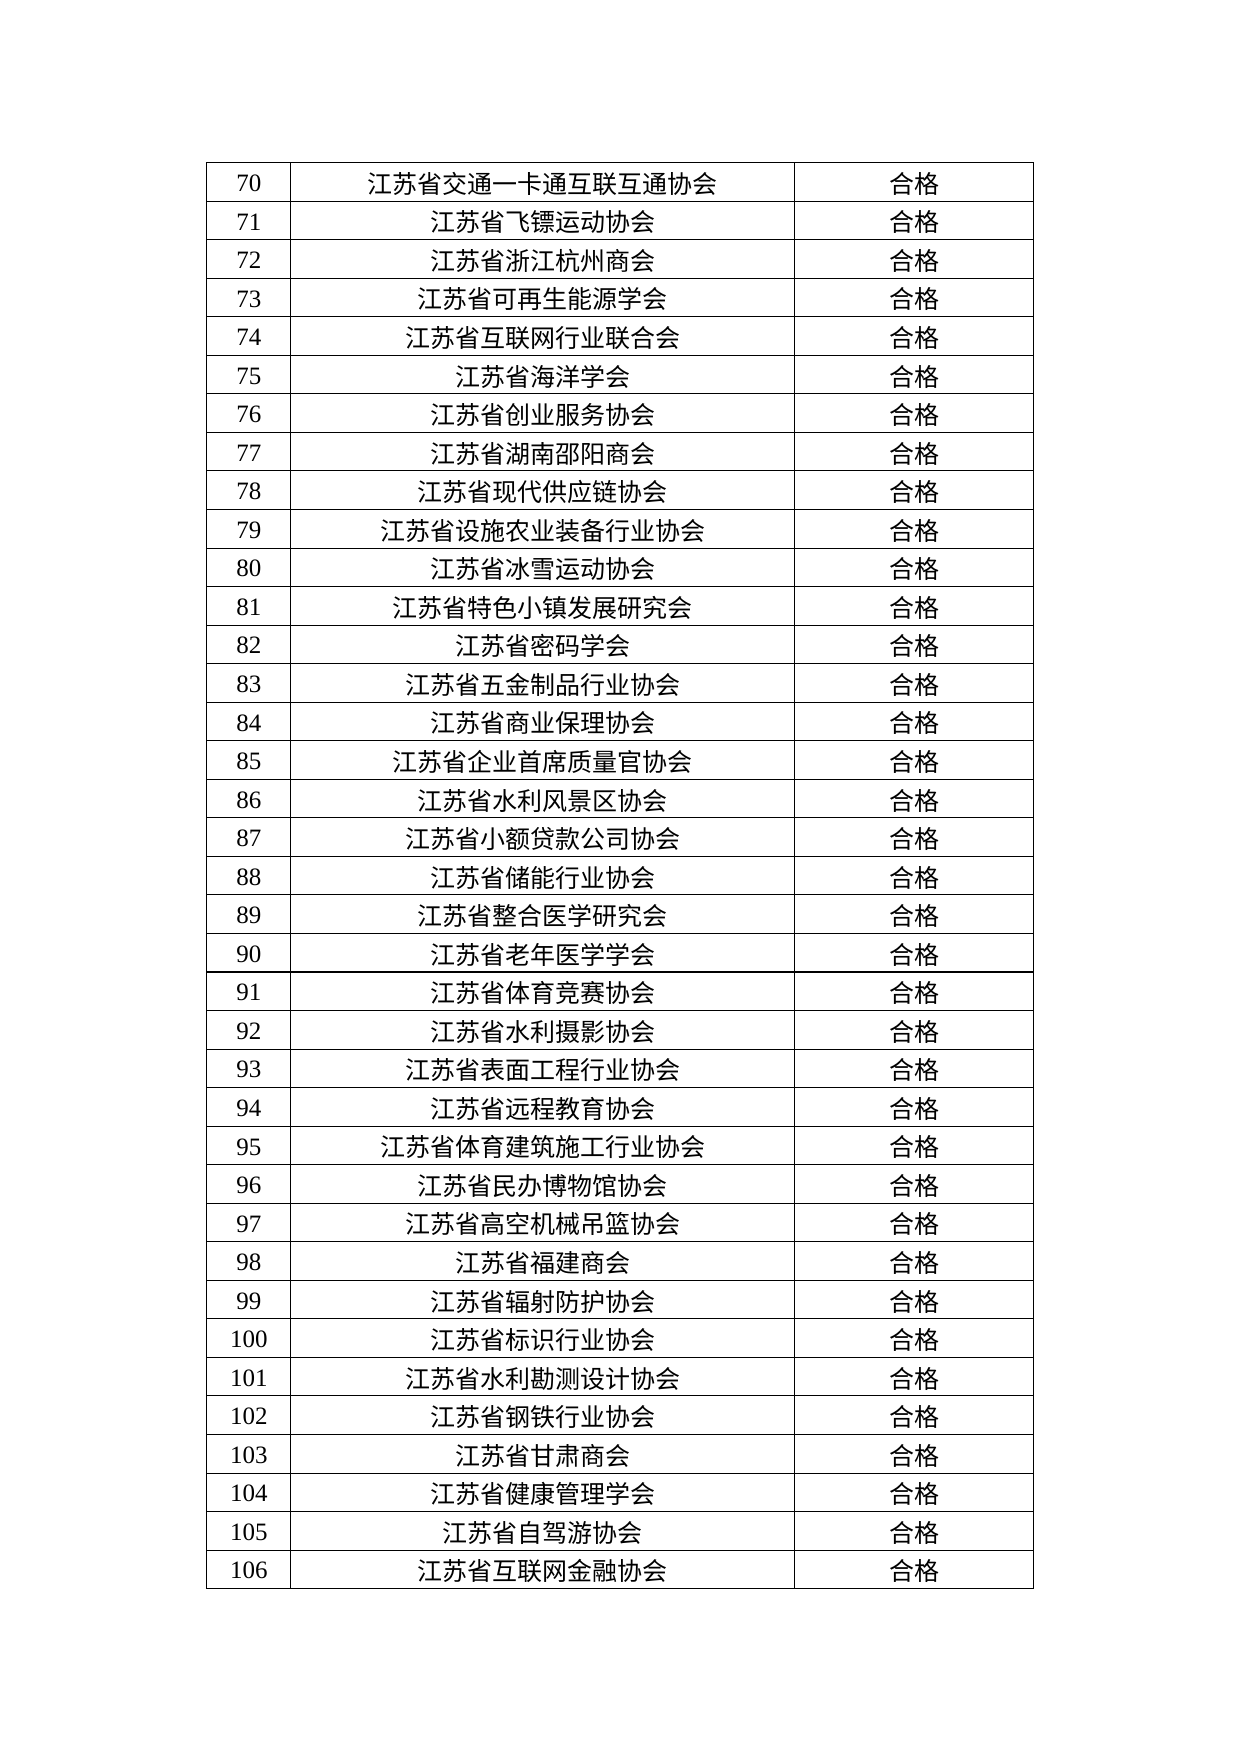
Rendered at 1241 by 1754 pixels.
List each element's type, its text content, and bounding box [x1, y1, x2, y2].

table_cell 江苏省密码学会 [291, 626, 794, 663]
table_cell 江苏省甘肃商会 [291, 1435, 794, 1472]
table_cell 81 [207, 587, 290, 624]
table_cell 江苏省可再生能源学会 [291, 279, 794, 316]
table_cell 合格 [795, 356, 1033, 393]
table_cell 合格 [795, 973, 1033, 1010]
table_cell 94 [207, 1088, 290, 1126]
table_cell 合格 [795, 549, 1033, 586]
table_cell 江苏省创业服务协会 [291, 394, 794, 432]
table_cell 102 [207, 1396, 290, 1434]
table_cell 73 [207, 279, 290, 316]
table_cell 江苏省表面工程行业协会 [291, 1050, 794, 1087]
table_cell 96 [207, 1165, 290, 1203]
table_cell 江苏省健康管理学会 [291, 1474, 794, 1511]
table_cell 89 [207, 895, 290, 933]
table_cell 江苏省民办博物馆协会 [291, 1165, 794, 1203]
table_cell 85 [207, 741, 290, 779]
table_cell 合格 [795, 741, 1033, 779]
table_cell 合格 [795, 1204, 1033, 1241]
table_cell 江苏省福建商会 [291, 1242, 794, 1280]
table_cell 合格 [795, 510, 1033, 547]
table_cell 江苏省飞镖运动协会 [291, 202, 794, 239]
table_cell 江苏省水利摄影协会 [291, 1011, 794, 1048]
table_cell 合格 [795, 664, 1033, 702]
table_cell 合格 [795, 1281, 1033, 1318]
table_cell 江苏省交通一卡通互联互通协会 [291, 163, 794, 201]
table_cell 合格 [795, 163, 1033, 201]
table_cell 江苏省湖南邵阳商会 [291, 433, 794, 470]
table_cell 江苏省现代供应链协会 [291, 471, 794, 509]
table_cell 74 [207, 317, 290, 355]
table_cell 合格 [795, 1050, 1033, 1087]
table_cell 88 [207, 857, 290, 894]
table_cell 77 [207, 433, 290, 470]
table_cell 合格 [795, 202, 1033, 239]
table_cell 93 [207, 1050, 290, 1087]
table_cell 75 [207, 356, 290, 393]
table_cell 江苏省体育竞赛协会 [291, 973, 794, 1010]
table_cell 合格 [795, 934, 1033, 971]
table_cell 江苏省互联网行业联合会 [291, 317, 794, 355]
table_cell 合格 [795, 703, 1033, 740]
table_cell 江苏省高空机械吊篮协会 [291, 1204, 794, 1241]
table_cell 合格 [795, 1011, 1033, 1048]
table_cell 72 [207, 240, 290, 278]
table_cell 江苏省钢铁行业协会 [291, 1396, 794, 1434]
table_cell 合格 [795, 1242, 1033, 1280]
table_cell 合格 [795, 780, 1033, 817]
table_cell 江苏省设施农业装备行业协会 [291, 510, 794, 547]
table_cell 76 [207, 394, 290, 432]
table_cell 105 [207, 1512, 290, 1549]
table_cell 合格 [795, 394, 1033, 432]
table_cell 合格 [795, 240, 1033, 278]
table_cell 合格 [795, 1127, 1033, 1164]
table_cell 合格 [795, 895, 1033, 933]
table_cell 95 [207, 1127, 290, 1164]
table_cell 100 [207, 1319, 290, 1357]
table_cell 79 [207, 510, 290, 547]
table_cell 104 [207, 1474, 290, 1511]
table_cell 70 [207, 163, 290, 201]
table_cell 101 [207, 1358, 290, 1395]
table_cell 合格 [795, 1474, 1033, 1511]
table_cell 江苏省老年医学学会 [291, 934, 794, 971]
table_cell 合格 [795, 1319, 1033, 1357]
table_cell 83 [207, 664, 290, 702]
table_cell 江苏省冰雪运动协会 [291, 549, 794, 586]
table_cell 合格 [795, 1358, 1033, 1395]
table_cell 92 [207, 1011, 290, 1048]
table_cell 合格 [795, 279, 1033, 316]
table_cell 84 [207, 703, 290, 740]
table_cell 合格 [795, 1165, 1033, 1203]
table_cell 合格 [795, 1088, 1033, 1126]
table_cell 合格 [795, 587, 1033, 624]
table_cell 98 [207, 1242, 290, 1280]
table_cell 78 [207, 471, 290, 509]
table_cell 江苏省自驾游协会 [291, 1512, 794, 1549]
table_cell 91 [207, 973, 290, 1010]
table_cell 江苏省整合医学研究会 [291, 895, 794, 933]
table_cell 71 [207, 202, 290, 239]
table_cell 江苏省商业保理协会 [291, 703, 794, 740]
table_cell 合格 [795, 433, 1033, 470]
table_cell 合格 [795, 626, 1033, 663]
table_cell 106 [207, 1551, 290, 1588]
table_cell 86 [207, 780, 290, 817]
table_cell 合格 [795, 1435, 1033, 1472]
table_cell 合格 [795, 857, 1033, 894]
table_cell 江苏省企业首席质量官协会 [291, 741, 794, 779]
table_cell 江苏省水利风景区协会 [291, 780, 794, 817]
table_cell 江苏省体育建筑施工行业协会 [291, 1127, 794, 1164]
table_cell 江苏省标识行业协会 [291, 1319, 794, 1357]
table_cell 江苏省水利勘测设计协会 [291, 1358, 794, 1395]
table_cell 江苏省互联网金融协会 [291, 1551, 794, 1588]
table_cell 江苏省小额贷款公司协会 [291, 818, 794, 856]
table_cell 合格 [795, 471, 1033, 509]
table_cell 江苏省远程教育协会 [291, 1088, 794, 1126]
table_cell 合格 [795, 1512, 1033, 1549]
table_cell 87 [207, 818, 290, 856]
table_cell 103 [207, 1435, 290, 1472]
table_cell 合格 [795, 1396, 1033, 1434]
table_cell 江苏省海洋学会 [291, 356, 794, 393]
table_cell 99 [207, 1281, 290, 1318]
table_cell 80 [207, 549, 290, 586]
table_cell 97 [207, 1204, 290, 1241]
table_cell 合格 [795, 1551, 1033, 1588]
table_cell 江苏省辐射防护协会 [291, 1281, 794, 1318]
table_cell 江苏省浙江杭州商会 [291, 240, 794, 278]
table_cell 江苏省储能行业协会 [291, 857, 794, 894]
table_cell 江苏省特色小镇发展研究会 [291, 587, 794, 624]
table_cell 江苏省五金制品行业协会 [291, 664, 794, 702]
table_cell 合格 [795, 317, 1033, 355]
table_cell 82 [207, 626, 290, 663]
table_cell 合格 [795, 818, 1033, 856]
table_cell 90 [207, 934, 290, 971]
